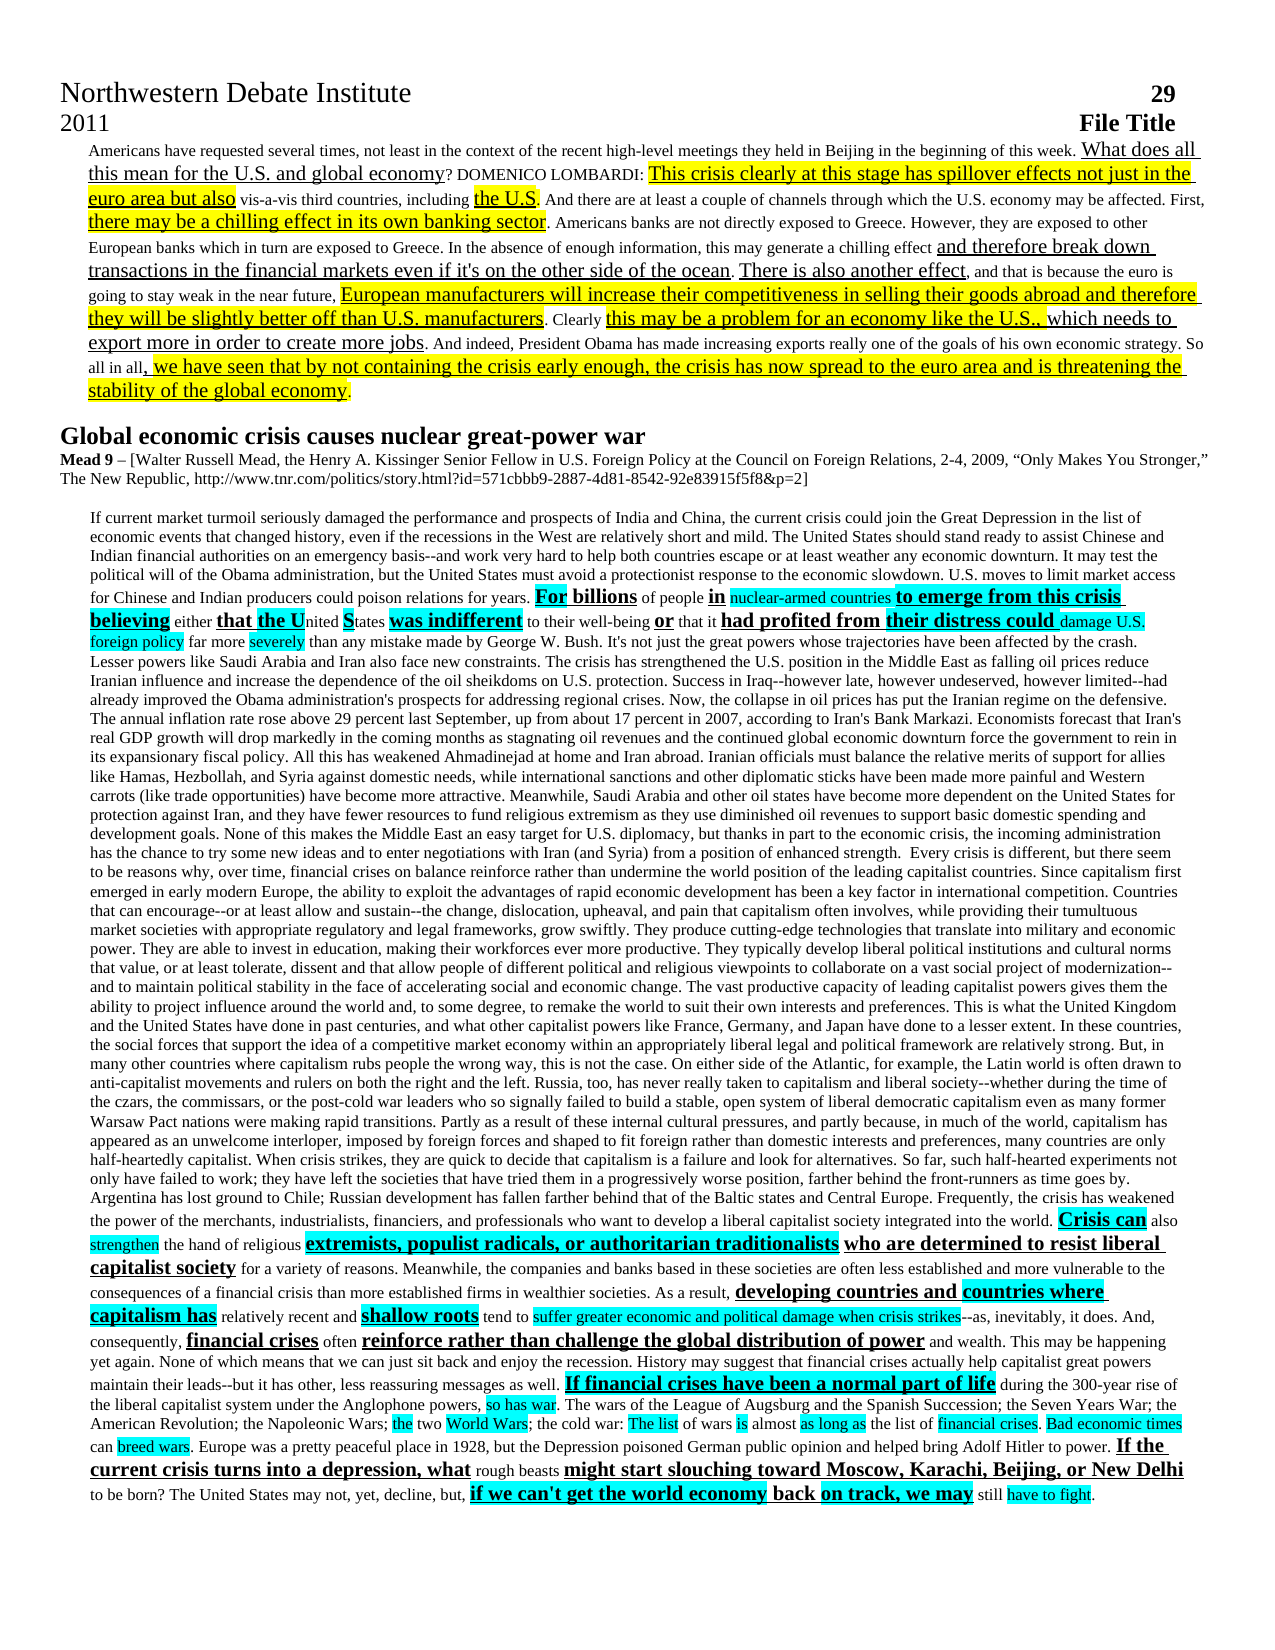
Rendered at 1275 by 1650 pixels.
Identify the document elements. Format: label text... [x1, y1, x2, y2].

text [88, 137, 1215, 402]
text If current market turmoil seriously damaged the performance and prospects of India and China, the current crisis could join the Great Depression in the list of economic events that changed history, even if the recessions in the West are relatively short and mild. The United States should stand ready to assist Chinese and Indian financial authorities on an emergency basis--and work very hard to help both countries escape or at least weather any economic downturn. It may test the political will of the Obama administration, but the United States must avoid a protectionist response to the economic slowdown. U.S. moves to limit market access for Chinese and Indian producers could poison relations for years. For billions of people in nuclear-armed countries to emerge from this crisis believing either that the United States was indifferent to their well-being or that it had profited from their distress could damage U.S. foreign policy far more severely than any mistake made by George W. Bush. It's not just the great powers whose trajectories have been affected by the crash. Lesser powers like Saudi Arabia and Iran also face new constraints. The crisis has strengthened the U.S. position in the Middle East as falling oil prices reduce Iranian influence and increase the dependence of the oil sheikdoms on U.S. protection. Success in Iraq--however late, however undeserved, however limited--had already improved the Obama administration's prospects for addressing regional crises. Now, the collapse in oil prices has put the Iranian regime on the defensive. The annual inflation rate rose above 29 percent last September, up from about 17 percent in 2007, according to Iran's Bank Markazi. Economists forecast that Iran's real GDP growth will drop markedly in the coming months as stagnating oil revenues and the continued global economic downturn force the government to rein in its expansionary fiscal policy. All this has weakened Ahmadinejad at home and Iran abroad. Iranian officials must balance the relative merits of support for allies like Hamas, Hezbollah, and Syria against domestic needs, while international sanctions and other diplomatic sticks have been made more painful and Western carrots (like trade opportunities) have become more attractive. Meanwhile, Saudi Arabia and other oil states have become more dependent on the United States for protection against Iran, and they have fewer resources to fund religious extremism as they use diminished oil revenues to support basic domestic spending and development goals. None of this makes the Middle East an easy target for U.S. diplomacy, but thanks in part to the economic crisis, the incoming administration has the chance to try some new ideas and to enter negotiations with Iran (and Syria) from a position of enhanced strength. Every crisis is different, but there seem to be reasons why, over time, financial crises on balance reinforce rather than undermine the world position of the leading capitalist countries. Since capitalism first emerged in early modern Europe, the ability to exploit the advantages of rapid economic development has been a key factor in international competition. Countries that can encourage--or at least allow and sustain--the change, dislocation, upheaval, and pain that capitalism often involves, while providing their tumultuous market societies with appropriate regulatory and legal frameworks, grow swiftly. They produce cutting-edge technologies that translate into military and economic power. They are able to invest in education, making their workforces ever more productive. They typically develop liberal political institutions and cultural norms that value, or at least tolerate, dissent and that allow people of different political and religious viewpoints to collaborate on a vast social project of modernization--and to maintain political stability in the face of accelerating social and economic change. The vast productive capacity of leading capitalist powers gives them the ability to project influence around the world and, to some degree, to remake the world to suit their own interests and preferences. This is what the United Kingdom and the United States have done in past centuries, and what other capitalist powers like France, Germany, and Japan have done to a lesser extent. In these countries, the social forces that support the idea of a competitive market economy within an appropriately liberal legal and political framework are relatively strong. But, in many other countries where capitalism rubs people the wrong way, this is not the case. On either side of the Atlantic, for example, the Latin world is often drawn to anti-capitalist movements and rulers on both the right and the left. Russia, too, has never really taken to capitalism and liberal society--whether during the time of the czars, the commissars, or the post-cold war leaders who so signally failed to build a stable, open system of liberal democratic capitalism even as many former Warsaw Pact nations were making rapid transitions. Partly as a result of these internal cultural pressures, and partly because, in much of the world, capitalism has appeared as an unwelcome interloper, imposed by foreign forces and shaped to fit foreign rather than domestic interests and preferences, many countries are only half-heartedly capitalist. When crisis strikes, they are quick to decide that capitalism is a failure and look for alternatives. So far, such half-hearted experiments not only have failed to work; they have left the societies that have tried them in a progressively worse position, farther behind the front-runners as time goes by. Argentina has lost ground to Chile; Russian development has fallen farther behind that of the Baltic states and Central Europe. Frequently, the crisis has weakened the power of the merchants, industrialists, financiers, and professionals who want to develop a liberal capitalist society integrated into the world. Crisis can also strengthen the hand of religious extremists, populist radicals, or authoritarian traditionalists who are determined to resist liberal capitalist society for a variety of reasons. Meanwhile, the companies and banks based in these societies are often less established and more vulnerable to the consequences of a financial crisis than more established firms in wealthier societies. As a result, developing countries and countries where capitalism has relatively recent and shallow roots tend to suffer greater economic and political damage when crisis strikes--as, inevitably, it does. And, consequently, financial crises often reinforce rather than challenge the global distribution of power and wealth. This may be happening yet again. None of which means that we can just sit back and enjoy the recession. History may suggest that financial crises actually help capitalist great powers maintain their leads--but it has other, less reassuring messages as well. If financial crises have been a normal part of life during the 300-year rise of the liberal capitalist system under the Anglophone powers, so has war. The wars of the League of Augsburg and the Spanish Succession; the Seven Years War; the American Revolution; the Napoleonic Wars; the two World Wars; the cold war: The list of wars is almost as long as the list of financial crises. Bad economic times can breed wars. Europe was a pretty peaceful place in 1928, but the Depression poisoned German public opinion and helped bring Adolf Hitler to power. If the current crisis turns into a depression, what rough beasts might start slouching toward Moscow, Karachi, Beijing, or New Delhi to be born? The United States may not, yet, decline, but, if we can't get the world economy back on track, we may still have to fight. [90, 507, 1185, 1505]
text Mead 9 – [Walter Russell Mead, the Henry A. Kissinger Senior Fellow in U.S. Foreign Policy at the Council on Foreign Relations, 2-4, 2009, “Only Makes You Stronger,” The New Republic, http://www.tnr.com/politics/story.html?id=571cbbb9-2887-4d81-8542-92e83915f5f8&p=2] [60, 450, 1215, 488]
subtitle Global economic crisis causes nuclear great-power war [60, 421, 1215, 450]
